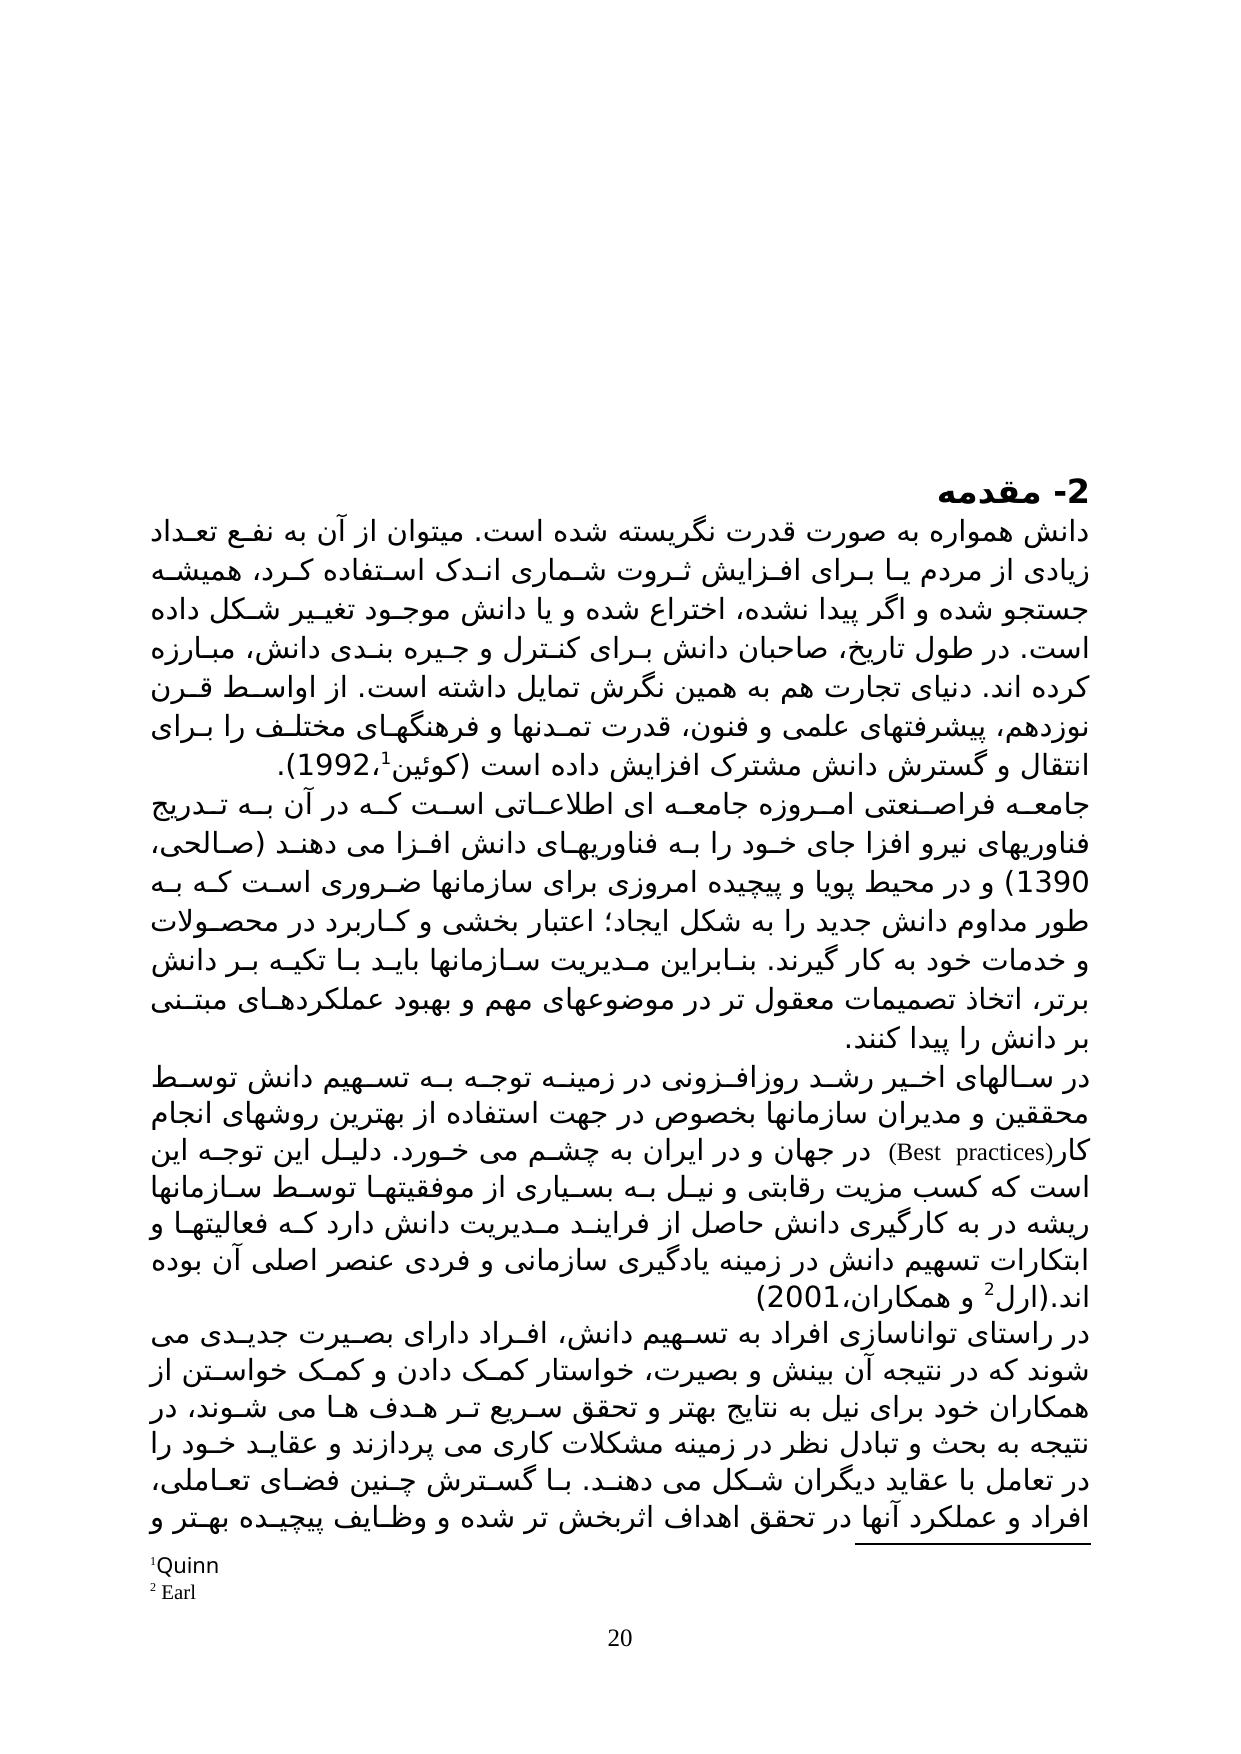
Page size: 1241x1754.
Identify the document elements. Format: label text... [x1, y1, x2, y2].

text جامعه فراصنعتی امروزه جامعه ای اطلاعاتی است که در آن به تدریج فناوریهای نیرو افزا جای خود را به فناوریهای دانش افزا می دهند (صالحی،1390) و در محیط پویا و پیچیده امروزی برای سازمانها ضروری است که به طور مداوم دانش جدید را به شکل ایجاد؛ اعتبار بخشی و کاربرد در محصولات و خدمات خود به کار گیرند. بنابراین مدیریت سازمانها باید با تکیه بر دانش برتر، اتخاذ تصمیمات معقول تر در موضوعهای مهم و بهبود عملکردهای مبتنی بر دانش را پیدا کنند. [150, 787, 1090, 1055]
text در سالهای اخير رشد روزافزونی در زمينه توجه به تسهيم دانش توسط محققين و مدیران سازمانها بخصوص در جهت استفاده از بهترین روشهای انجام کار(Best practices) در جهان و در ایران به چشم می خورد. دليل این توجه این است که کسب مزیت رقابتی و نيل به بسياری از موفقيتها توسط سازمانها ریشه در به کارگيری دانش حاصل از فرایند مدیریت دانش دارد که فعاليتها و ابتکارات تسهيم دانش در زمينه یادگيری سازمانی و فردی عنصر اصلی آن بوده اند.(ارل و همکاران،2001) [150, 1060, 1090, 1314]
text دانش همواره به صورت قدرت نگریسته شده است. میتوان از آن به نفع تعداد زیادی از مردم یا برای افزایش ثروت شماری اندک استفاده کرد، همیشه جستجو شده و اگر پیدا نشده، اختراع شده و یا دانش موجود تغییر شکل داده است. در طول تاریخ، صاحبان دانش برای کنترل و جیره بندی دانش، مبارزه کرده اند. دنیای تجارت هم به همین نگرش تمایل داشته است. از اواسط قرن نوزدهم، پیشرفتهای علمی و فنون، قدرت تمدنها و فرهنگهای مختلف را برای انتقال و گسترش دانش مشترک افزایش داده است (کوئین،1992). [150, 515, 1090, 782]
text 2- مقدمه [150, 473, 1090, 512]
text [150, 1317, 1090, 1534]
